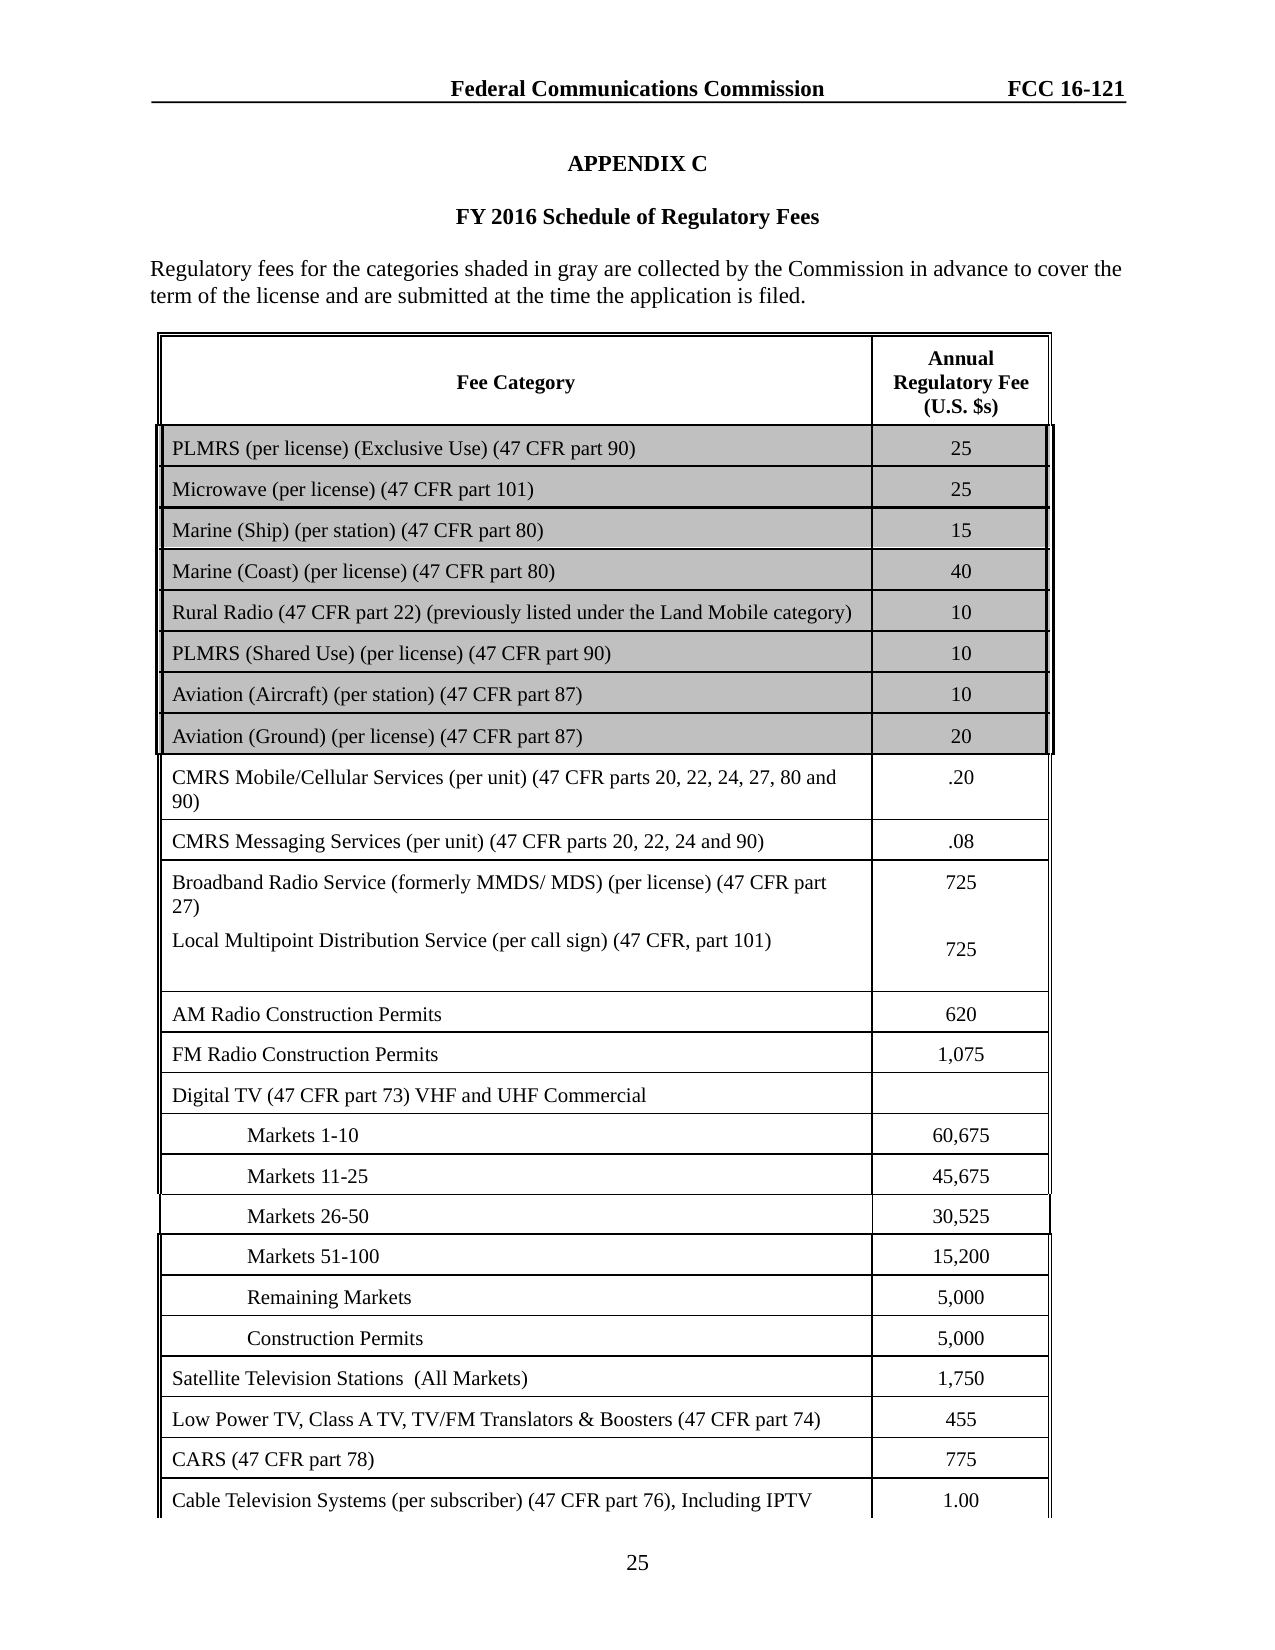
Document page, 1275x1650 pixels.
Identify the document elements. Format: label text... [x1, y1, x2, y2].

table_cell 25 [873, 467, 1045, 506]
table_cell 10 [873, 591, 1045, 630]
table_cell AM Radio Construction Permits [162, 992, 871, 1031]
table_cell 1.00 [873, 1479, 1048, 1518]
table_cell Markets 51-100 [162, 1235, 871, 1274]
table_cell CARS (47 CFR part 78) [162, 1438, 871, 1477]
table_cell Marine (Coast) (per license) (47 CFR part 80) [164, 550, 871, 589]
table_header Fee Category [162, 337, 871, 424]
table_cell Markets 11-25 [162, 1155, 871, 1194]
table_cell 725 725 [873, 861, 1048, 991]
table_cell PLMRS (per license) (Exclusive Use) (47 CFR part 90) [164, 426, 871, 465]
table_cell Broadband Radio Service (formerly MMDS/ MDS) (per license) (47 CFR part 27) Local Multipoint Distribution Service (per call sign) (47 CFR, part 101) [162, 861, 871, 991]
table_cell Digital TV (47 CFR part 73) VHF and UHF Commercial [162, 1073, 871, 1112]
table_cell Satellite Television Stations (All Markets) [162, 1357, 871, 1396]
table_cell 30,525 [873, 1194, 1049, 1233]
text APPENDIX C [150, 150, 1125, 176]
table_cell 20 [873, 714, 1045, 753]
table_cell [873, 1073, 1048, 1112]
table_cell .08 [873, 820, 1048, 859]
text Regulatory fees for the categories shaded in gray are collected by the Commission in advance to cover the term of the license and are submitted at the time the application is filed. [150, 255, 1125, 308]
table_cell 40 [873, 550, 1045, 589]
table_cell 25 [873, 426, 1045, 465]
table_cell Markets 26-50 [161, 1195, 872, 1233]
table_cell Remaining Markets [162, 1276, 871, 1314]
table_cell 15,200 [873, 1235, 1048, 1274]
table_cell 60,675 [873, 1114, 1048, 1153]
table_cell 15 [873, 509, 1045, 547]
table_cell 620 [873, 992, 1048, 1031]
table_cell PLMRS (Shared Use) (per license) (47 CFR part 90) [164, 632, 871, 671]
table_cell FM Radio Construction Permits [162, 1033, 871, 1072]
table_cell Microwave (per license) (47 CFR part 101) [164, 467, 871, 506]
table_cell Marine (Ship) (per station) (47 CFR part 80) [164, 509, 871, 547]
table_cell Low Power TV, Class A TV, TV/FM Translators & Boosters (47 CFR part 74) [162, 1397, 871, 1436]
table_cell Aviation (Aircraft) (per station) (47 CFR part 87) [164, 673, 871, 712]
table_cell 10 [873, 632, 1045, 671]
text FY 2016 Schedule of Regulatory Fees [150, 203, 1125, 229]
table_cell Cable Television Systems (per subscriber) (47 CFR part 76), Including IPTV [162, 1479, 871, 1518]
table_cell 45,675 [873, 1155, 1048, 1194]
table_cell 10 [873, 673, 1045, 712]
table_cell 5,000 [873, 1316, 1048, 1355]
table_cell CMRS Mobile/Cellular Services (per unit) (47 CFR parts 20, 22, 24, 27, 80 and 90) [162, 755, 871, 818]
table_cell 455 [873, 1397, 1048, 1436]
table_cell Construction Permits [162, 1316, 871, 1355]
table_header Annual Regulatory Fee (U.S. $s) [873, 337, 1048, 424]
table_cell 5,000 [873, 1276, 1048, 1314]
table_cell CMRS Messaging Services (per unit) (47 CFR parts 20, 22, 24 and 90) [162, 820, 871, 859]
table_cell Aviation (Ground) (per license) (47 CFR part 87) [164, 714, 871, 753]
table_cell 1,075 [873, 1033, 1048, 1072]
table_cell .20 [873, 755, 1048, 818]
table_cell Rural Radio (47 CFR part 22) (previously listed under the Land Mobile category) [164, 591, 871, 630]
table_cell 775 [873, 1438, 1048, 1477]
table_cell 1,750 [873, 1357, 1048, 1396]
table_cell Markets 1-10 [162, 1114, 871, 1153]
